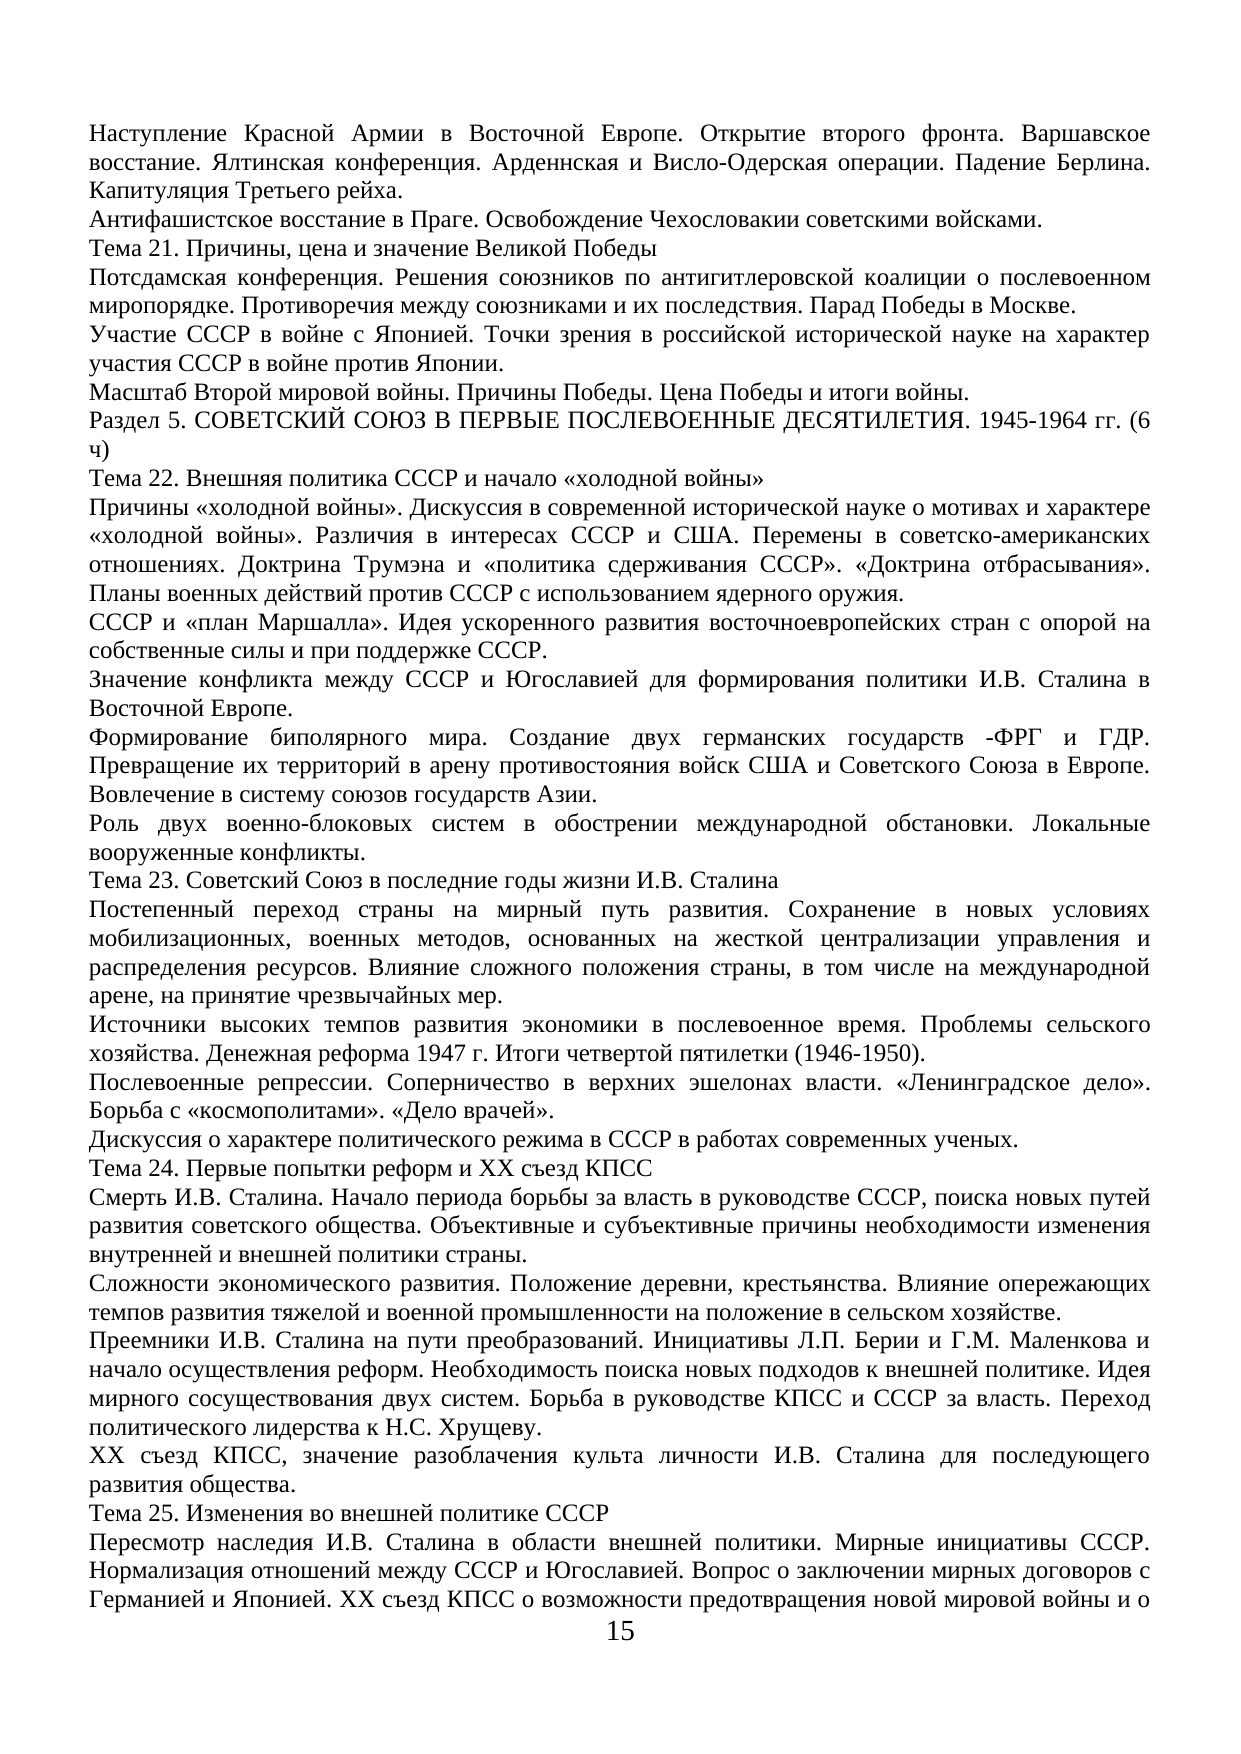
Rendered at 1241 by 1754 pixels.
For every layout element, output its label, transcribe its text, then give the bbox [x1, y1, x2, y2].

text Послевоенные репрессии. Соперничество в верхних эшелонах власти. «Ленинградское дело». Борьба с «космополитами». «Дело врачей». [89, 1067, 1152, 1124]
text Преемники И.В. Сталина на пути преобразований. Инициативы Л.П. Берии и Г.М. Маленкова и начало осуществления реформ. Необходимость поиска новых подходов к внешней политике. Идея мирного сосуществования двух систем. Борьба в руководстве КПСС и СССР за власть. Переход политического лидерства к Н.С. Хрущеву. [89, 1326, 1152, 1441]
text Источники высоких темпов развития экономики в послевоенное время. Проблемы сельского хозяйства. Денежная реформа 1947 г. Итоги четвертой пятилетки (1946-1950). [89, 1009, 1152, 1067]
text Сложности экономического развития. Положение деревни, крестьянства. Влияние опережающих темпов развития тяжелой и военной промышленности на положение в сельском хозяйстве. [89, 1268, 1152, 1326]
text XX съезд КПСС, значение разоблачения культа личности И.В. Сталина для последующего развития общества. [89, 1441, 1152, 1498]
text Тема 25. Изменения во внешней политике СССР [89, 1498, 1152, 1527]
text Роль двух военно-блоковых систем в обострении международной обстановки. Локальные вооруженные конфликты. [89, 808, 1152, 866]
text Раздел 5. СОВЕТСКИЙ СОЮЗ В ПЕРВЫЕ ПОСЛЕВОЕННЫЕ ДЕСЯТИЛЕТИЯ. 1945-1964 гг. (6 ч) [89, 406, 1152, 463]
text Наступление Красной Армии в Восточной Европе. Открытие второго фронта. Варшавское восстание. Ялтинская конференция. Арденнская и Висло-Одерская операции. Падение Берлина. Капитуляция Третьего рейха. [89, 118, 1152, 204]
text Смерть И.В. Сталина. Начало периода борьбы за власть в руководстве СССР, поиска новых путей развития советского общества. Объективные и субъективные причины необходимости изменения внутренней и внешней политики страны. [89, 1182, 1152, 1268]
text Тема 23. Советский Союз в последние годы жизни И.В. Сталина [89, 866, 1152, 894]
text Дискуссия о характере политического режима в СССР в работах современных ученых. [89, 1124, 1152, 1153]
text Значение конфликта между СССР и Югославией для формирования политики И.В. Сталина в Восточной Европе. [89, 664, 1152, 722]
text Постепенный переход страны на мирный путь развития. Сохранение в новых условиях мобилизационных, военных методов, основанных на жесткой централизации управления и распределения ресурсов. Влияние сложного положения страны, в том числе на международной арене, на принятие чрезвычайных мер. [89, 894, 1152, 1009]
text Формирование биполярного мира. Создание двух германских государств -ФРГ и ГДР. Превращение их территорий в арену противостояния войск США и Советского Союза в Европе. Вовлечение в систему союзов государств Азии. [89, 722, 1152, 808]
text Потсдамская конференция. Решения союзников по антигитлеровской коалиции о послевоенном миропорядке. Противоречия между союзниками и их последствия. Парад Победы в Москве. [89, 262, 1152, 319]
text Тема 21. Причины, цена и значение Великой Победы [89, 233, 1152, 262]
text Тема 22. Внешняя политика СССР и начало «холодной войны» [89, 463, 1152, 492]
text Антифашистское восстание в Праге. Освобождение Чехословакии советскими войсками. [89, 204, 1152, 233]
text Причины «холодной войны». Дискуссия в современной исторической науке о мотивах и характере «холодной войны». Различия в интересах СССР и США. Перемены в советско-американских отношениях. Доктрина Трумэна и «политика сдерживания СССР». «Доктрина отбрасывания». Планы военных действий против СССР с использованием ядерного оружия. [89, 492, 1152, 607]
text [89, 1527, 1152, 1613]
text Тема 24. Первые попытки реформ и XX съезд КПСС [89, 1153, 1152, 1182]
text Масштаб Второй мировой войны. Причины Победы. Цена Победы и итоги войны. [89, 377, 1152, 406]
text Участие СССР в войне с Японией. Точки зрения в российской исторической науке на характер участия СССР в войне против Японии. [89, 319, 1152, 377]
text СССР и «план Маршалла». Идея ускоренного развития восточноевропейских стран с опорой на собственные силы и при поддержке СССР. [89, 607, 1152, 664]
